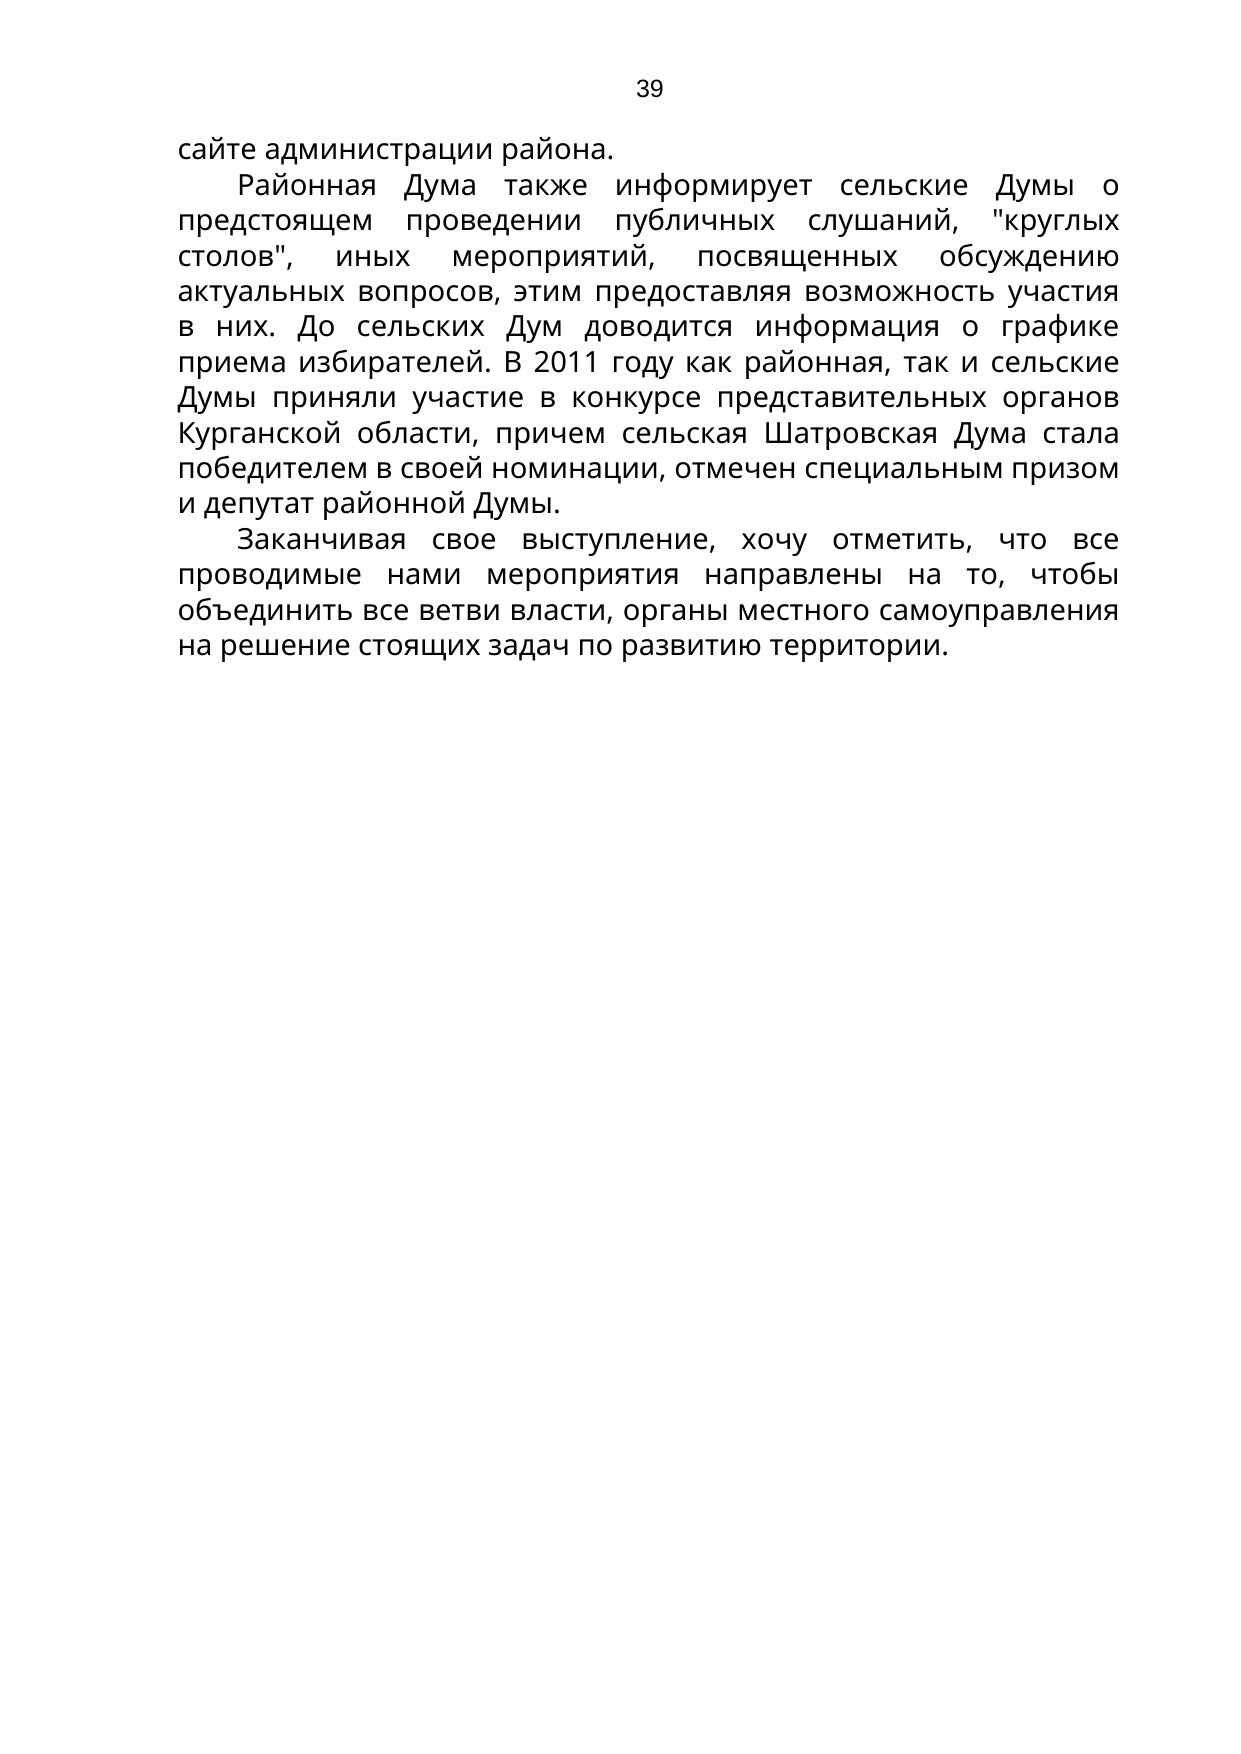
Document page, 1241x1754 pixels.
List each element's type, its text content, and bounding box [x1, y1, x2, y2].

text Заканчивая свое выступление, хочу отметить, что все проводимые нами мероприятия направлены на то, чтобы объединить все ветви власти, органы местного самоуправления на решение стоящих задач по развитию территории. [177, 521, 1120, 663]
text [177, 131, 1120, 167]
text Районная Дума также информирует сельские Думы о предстоящем проведении публичных слушаний, "круглых столов", иных мероприятий, посвященных обсуждению актуальных вопросов, этим предоставляя возможность участия в них. До сельских Дум доводится информация о графике приема избирателей. В 2011 году как районная, так и сельские Думы приняли участие в конкурсе представительных органов Курганской области, причем сельская Шатровская Дума стала победителем в своей номинации, отмечен специальным призом и депутат районной Думы. [177, 167, 1120, 521]
